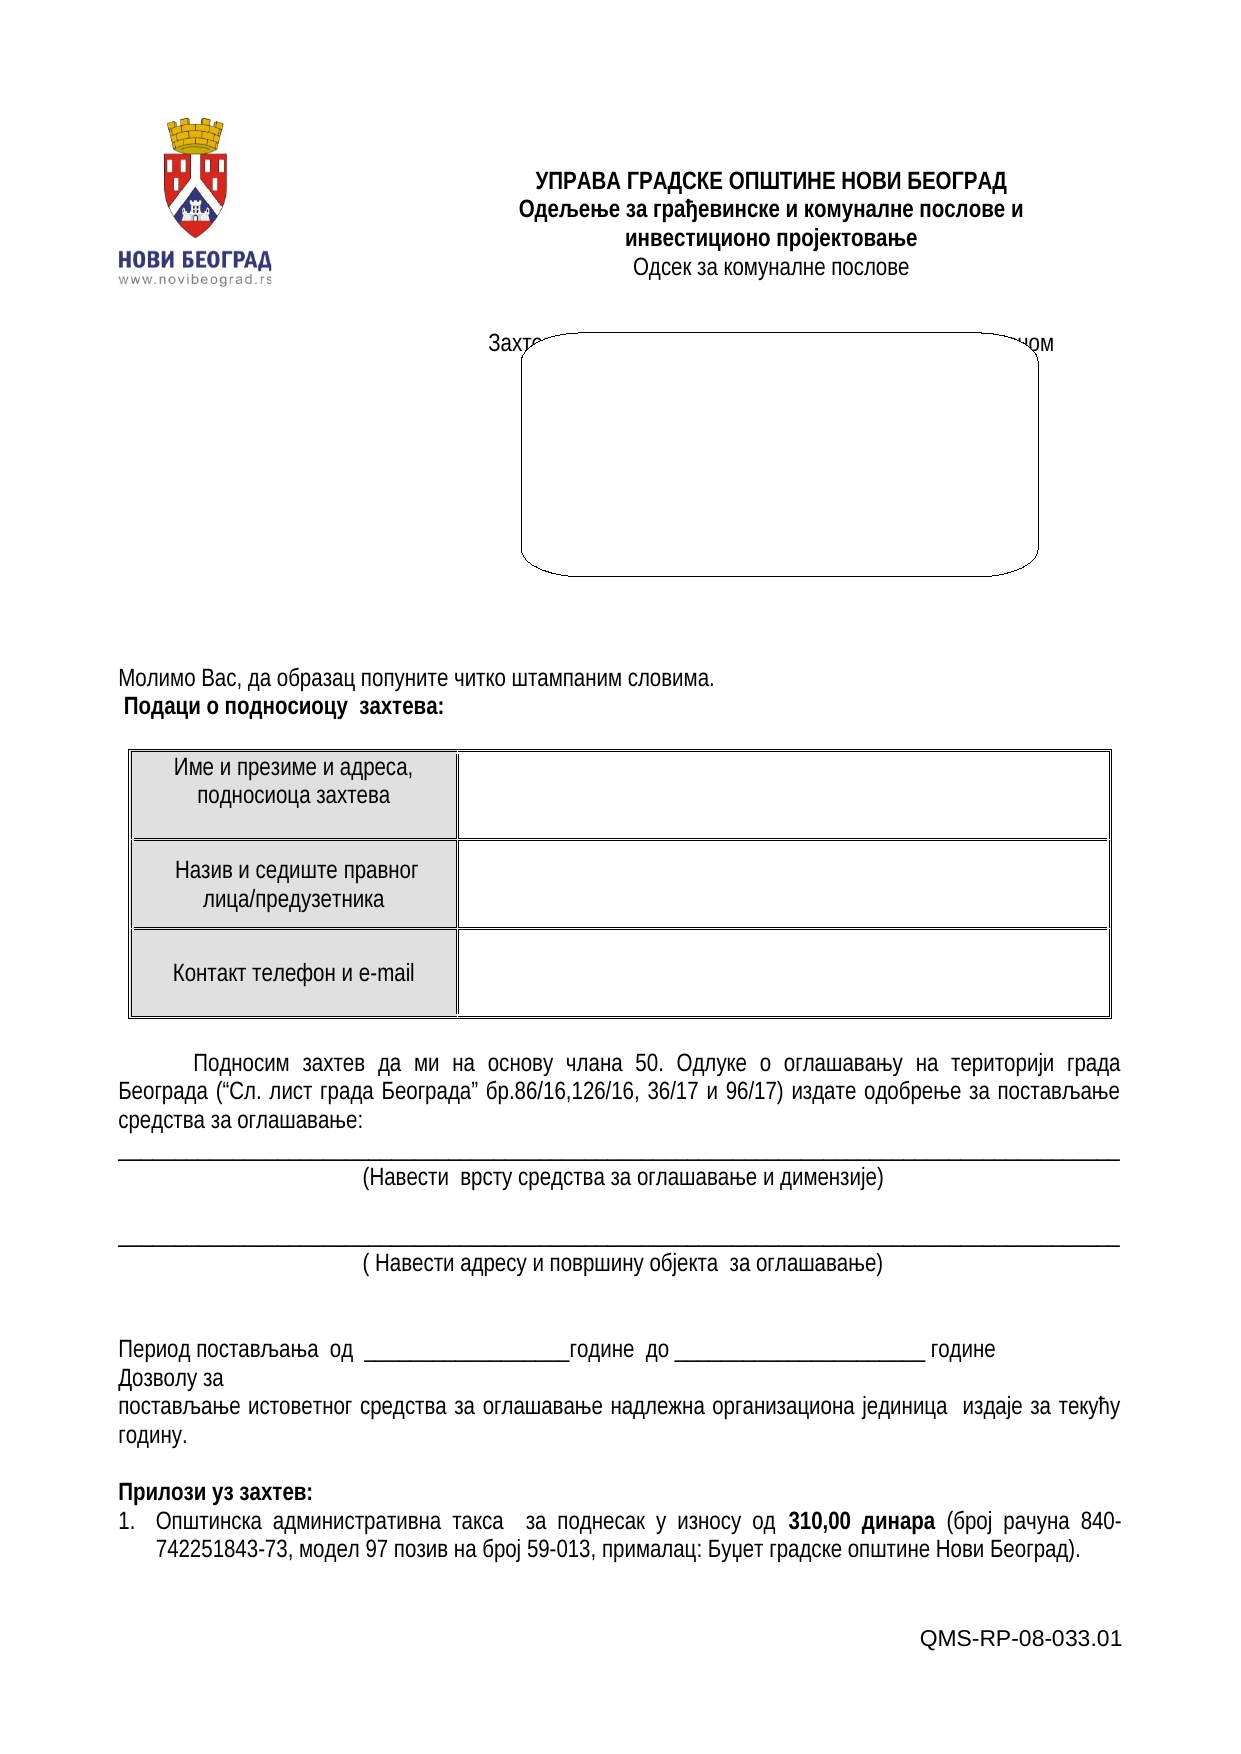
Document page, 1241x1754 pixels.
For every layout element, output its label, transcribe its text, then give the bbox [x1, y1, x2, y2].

text ________________________________________________________________________________________ [118, 1133, 1122, 1162]
table_header Име и презиме и адреса, подносиоца захтева [132, 752, 457, 838]
text Подаци о подносиоцу захтева: [118, 691, 1122, 720]
table_cell Одсек за комуналне послове [468, 252, 1074, 328]
text Дозволу за [118, 1363, 1122, 1391]
table_cell Захтев за издавање одобрења за постављање у наредном периоду истоветног средства за оглашавање [468, 328, 1074, 577]
table_cell Одељење за грађевинске и комуналне послове и инвестиционо пројектовање [468, 195, 1074, 252]
text постављање истоветног средства за оглашавање надлежна организациона јединица издаје за текућу годину. [118, 1391, 1122, 1448]
table_cell [457, 927, 1109, 1016]
picture [118, 118, 272, 287]
table_cell Контакт телефон и e-mail [132, 927, 457, 1016]
table_cell [459, 838, 1109, 927]
text (Навести врсту средства за оглашавање и димензије) [118, 1162, 1122, 1191]
table_cell Назив и седиште правног лица/предузетника [132, 838, 456, 927]
text Период постављања од __________________године до ______________________ године [118, 1334, 1122, 1363]
text ________________________________________________________________________________________ [118, 1219, 1122, 1248]
text Молимо Вас, да образац попуните читко штампаним словима. [118, 662, 1122, 691]
list Општинска административна такса за поднесак у износу од 310,00 динара (број рачуна 840-742251843-73, модел 97 позив на број 59-013, прималац: Буџет градске општине Нови Београд). [118, 1506, 1122, 1563]
text Подносим захтев да ми на основу члана 50. Одлуке о оглашавању на територији града Београда (“Сл. лист града Београда” бр.86/16,126/16, 36/17 и 96/17) издате одобрење за постављање средства за оглашавање: [118, 1047, 1122, 1133]
text ( Навести адресу и површину објекта за оглашавање) [118, 1248, 1122, 1277]
table_header [457, 752, 1109, 838]
table_header УПРАВА ГРАДСКЕ ОПШТИНЕ НОВИ БЕОГРАД [468, 166, 1074, 194]
text Прилози уз захтев: [118, 1477, 1122, 1506]
